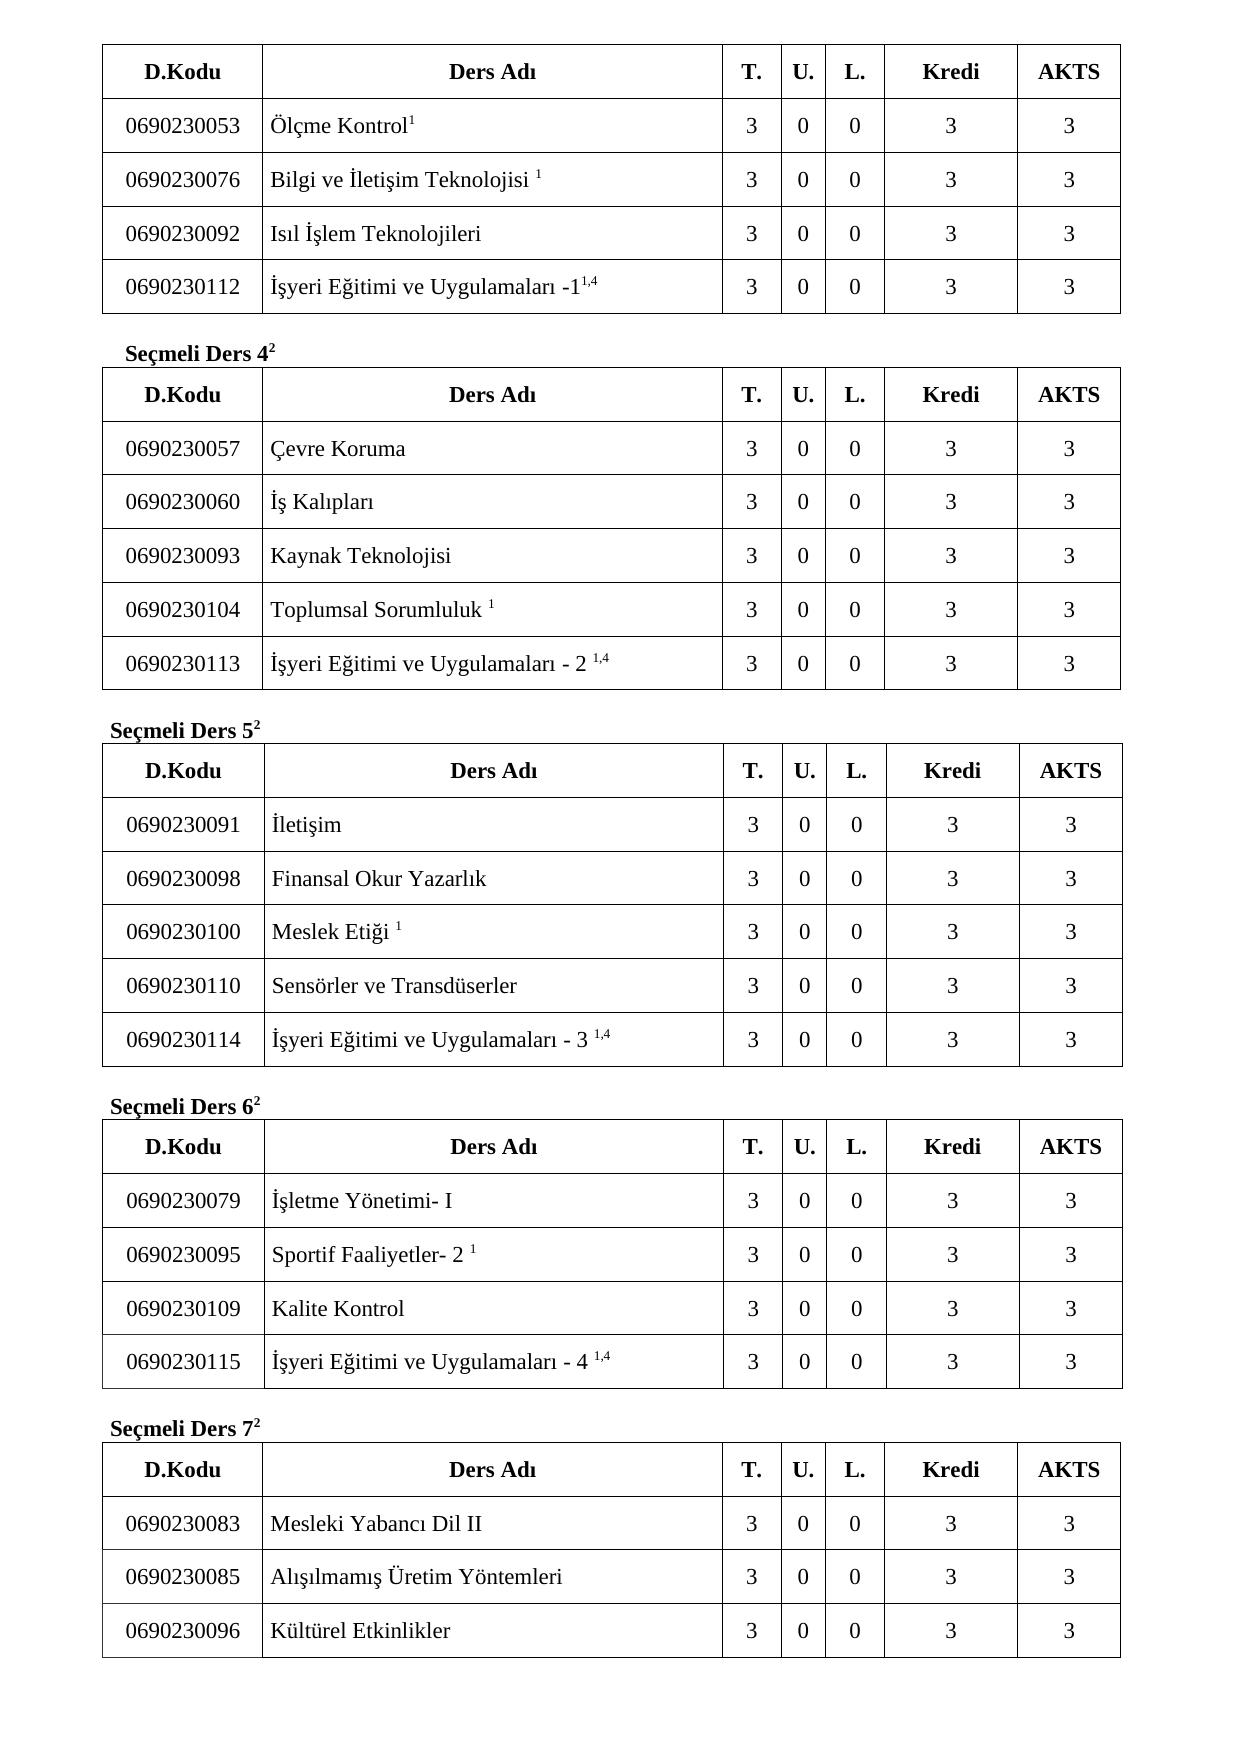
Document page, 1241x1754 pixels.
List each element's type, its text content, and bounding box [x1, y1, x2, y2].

table_cell 0 [783, 959, 826, 1012]
table_cell Çevre Koruma [263, 422, 722, 474]
table_cell [827, 1067, 886, 1119]
table_cell 0 [826, 637, 884, 689]
table_cell 3 [723, 1604, 781, 1657]
table_cell L. [827, 744, 886, 797]
table_cell 0 [783, 1013, 826, 1066]
table_cell 3 [723, 260, 781, 313]
table_cell 0 [783, 1282, 826, 1334]
table_cell 3 [885, 207, 1017, 259]
table_cell 0 [783, 1174, 826, 1227]
table_cell T. [723, 45, 781, 98]
table_cell 0 [783, 852, 826, 904]
table_cell 0 [826, 260, 884, 313]
table_cell Sportif Faaliyetler- 2 1 [265, 1228, 723, 1281]
table_cell Kültürel Etkinlikler [263, 1604, 722, 1657]
table_cell 3 [723, 1497, 781, 1549]
table_cell 3 [1020, 1228, 1122, 1281]
table_cell 3 [887, 1228, 1019, 1281]
table_cell 0690230113 [103, 637, 262, 689]
table_cell Alışılmamış Üretim Yöntemleri [263, 1550, 722, 1603]
table_cell 3 [723, 475, 781, 528]
table_cell AKTS [1020, 1120, 1122, 1173]
table_cell L. [826, 368, 884, 421]
table_cell 0 [782, 529, 825, 582]
table_cell Ders Adı [263, 45, 722, 98]
table_cell Bilgi ve İletişim Teknolojisi 1 [263, 153, 722, 206]
table_cell Ders Adı [263, 368, 722, 421]
table_cell Seçmeli Ders 42 [118, 314, 738, 367]
table_cell 3 [887, 852, 1019, 904]
table_cell [722, 1389, 781, 1442]
table_cell İşletme Yönetimi- I [265, 1174, 723, 1227]
table_cell İşyeri Eğitimi ve Uygulamaları - 2 1,4 [263, 637, 722, 689]
table_cell 0690230091 [103, 798, 264, 851]
table_cell 0 [782, 1550, 825, 1603]
table_cell 3 [885, 422, 1017, 474]
table_cell 0 [826, 583, 884, 636]
table_cell L. [827, 1120, 886, 1173]
table_cell 0 [783, 1335, 826, 1388]
table_cell 0690230079 [103, 1174, 264, 1227]
table_cell [827, 690, 886, 743]
table_cell 0690230076 [103, 153, 262, 206]
table_cell T. [724, 1120, 782, 1173]
table_cell 3 [1020, 1335, 1122, 1388]
table_cell 0 [782, 637, 825, 689]
table_cell [1034, 313, 1138, 367]
table_cell 3 [1018, 422, 1120, 474]
table_cell 0690230112 [103, 260, 262, 313]
table_cell [739, 314, 797, 367]
table_cell [781, 1389, 825, 1442]
table_cell 0690230110 [103, 959, 264, 1012]
table_cell 0690230100 [103, 905, 264, 958]
table_cell [842, 314, 901, 367]
table_cell 3 [887, 905, 1019, 958]
table_cell 0 [826, 153, 884, 206]
table_cell 0 [826, 207, 884, 259]
table_cell 3 [885, 529, 1017, 582]
table_cell 3 [1020, 1013, 1122, 1066]
table_cell [886, 690, 1019, 743]
table_cell 3 [723, 99, 781, 152]
table_cell 3 [887, 1174, 1019, 1227]
table_cell 3 [1018, 260, 1120, 313]
table_cell 0690230096 [103, 1604, 262, 1657]
table_cell 3 [1020, 905, 1122, 958]
table_cell [723, 1067, 782, 1119]
table_cell 3 [1018, 99, 1120, 152]
table_cell Kredi [887, 1120, 1019, 1173]
table_cell [1017, 1389, 1121, 1442]
table_cell 3 [1018, 583, 1120, 636]
table_cell 3 [887, 1013, 1019, 1066]
table_cell 0690230098 [103, 852, 264, 904]
table_cell 0 [826, 99, 884, 152]
table_cell [783, 690, 827, 743]
table_cell 3 [1018, 475, 1120, 528]
table_cell İşyeri Eğitimi ve Uygulamaları - 3 1,4 [265, 1013, 723, 1066]
table_cell [825, 1389, 884, 1442]
table_cell 0 [782, 99, 825, 152]
table_cell 0 [827, 905, 886, 958]
table_cell 0 [826, 422, 884, 474]
table_cell [884, 1389, 1017, 1442]
table_cell 0690230114 [103, 1013, 264, 1066]
table_cell İletişim [265, 798, 723, 851]
table_cell 0 [782, 260, 825, 313]
table_cell Toplumsal Sorumluluk 1 [263, 583, 722, 636]
table_cell [783, 1067, 827, 1119]
table_cell 0 [827, 1228, 886, 1281]
table_cell 3 [724, 1335, 782, 1388]
table_cell 0 [827, 852, 886, 904]
table_cell Ölçme Kontrol1 [263, 99, 722, 152]
table_cell 0 [827, 1335, 886, 1388]
table_cell 3 [724, 905, 782, 958]
table_cell 3 [1018, 529, 1120, 582]
table_cell 0690230095 [103, 1228, 264, 1281]
table_cell AKTS [1018, 45, 1120, 98]
table_cell 0 [826, 529, 884, 582]
table_cell 3 [885, 99, 1017, 152]
table_cell 0 [783, 905, 826, 958]
table_cell 0 [783, 1228, 826, 1281]
table_cell 0690230115 [103, 1335, 264, 1388]
table_cell AKTS [1018, 368, 1120, 421]
table_cell U. [782, 368, 825, 421]
table_cell 3 [1018, 153, 1120, 206]
table_cell 3 [1018, 1497, 1120, 1549]
table_cell 3 [723, 637, 781, 689]
table_cell Seçmeli Ders 52 [103, 690, 723, 743]
table_cell 3 [1020, 852, 1122, 904]
table_cell 0690230085 [103, 1550, 262, 1603]
table_cell 3 [885, 260, 1017, 313]
table_cell 0 [782, 1497, 825, 1549]
table_cell 3 [723, 1550, 781, 1603]
table_cell T. [723, 368, 781, 421]
table_cell 3 [724, 1228, 782, 1281]
table_cell T. [724, 744, 782, 797]
table_cell Kredi [885, 1443, 1017, 1496]
table_cell Kredi [885, 368, 1017, 421]
table_cell 3 [723, 207, 781, 259]
table_cell Isıl İşlem Teknolojileri [263, 207, 722, 259]
table_cell U. [782, 45, 825, 98]
table_cell 3 [887, 959, 1019, 1012]
table_cell 3 [724, 1174, 782, 1227]
table_cell 0 [782, 475, 825, 528]
table_cell 0690230083 [103, 1497, 262, 1549]
table_cell [901, 314, 1034, 367]
table_cell 0690230060 [103, 475, 262, 528]
table_cell D.Kodu [103, 744, 264, 797]
table_cell İşyeri Eğitimi ve Uygulamaları -11,4 [263, 260, 722, 313]
table_cell 3 [1018, 637, 1120, 689]
table_cell Kaynak Teknolojisi [263, 529, 722, 582]
table_cell D.Kodu [103, 1443, 262, 1496]
table_cell 3 [724, 959, 782, 1012]
table_cell 3 [724, 852, 782, 904]
table_cell 0 [782, 422, 825, 474]
table_cell 0 [782, 153, 825, 206]
table_cell 3 [887, 1335, 1019, 1388]
table_cell [886, 1067, 1019, 1119]
table_cell D.Kodu [103, 368, 262, 421]
table_cell 3 [1018, 1604, 1120, 1657]
table_cell 3 [887, 798, 1019, 851]
table_cell 3 [1020, 959, 1122, 1012]
table_cell AKTS [1020, 744, 1122, 797]
table_cell 0690230057 [103, 422, 262, 474]
table_cell 3 [887, 1282, 1019, 1334]
table_cell Seçmeli Ders 62 [103, 1067, 723, 1119]
table_cell [1019, 689, 1122, 743]
table_cell [798, 314, 842, 367]
table_cell 0 [826, 1497, 884, 1549]
table_cell 3 [723, 153, 781, 206]
table_cell 0690230093 [103, 529, 262, 582]
table_cell 3 [885, 1497, 1017, 1549]
table_cell U. [783, 1120, 826, 1173]
table_cell 0 [782, 583, 825, 636]
table_cell 0 [827, 959, 886, 1012]
table_cell 3 [723, 422, 781, 474]
table_cell 3 [724, 798, 782, 851]
table_cell 0 [782, 207, 825, 259]
table_cell 3 [885, 583, 1017, 636]
table_cell 0 [827, 1013, 886, 1066]
table_cell 3 [885, 475, 1017, 528]
table_cell [723, 690, 782, 743]
table_cell 3 [1020, 1282, 1122, 1334]
table_cell 3 [1018, 207, 1120, 259]
table_cell İş Kalıpları [263, 475, 722, 528]
table_cell 0 [827, 1174, 886, 1227]
table_cell L. [826, 45, 884, 98]
table_cell D.Kodu [103, 45, 262, 98]
table_cell 3 [724, 1282, 782, 1334]
table_cell Mesleki Yabancı Dil II [263, 1497, 722, 1549]
table_cell Kalite Kontrol [265, 1282, 723, 1334]
table_cell D.Kodu [103, 1120, 264, 1173]
table_cell U. [783, 744, 826, 797]
table_cell 3 [885, 153, 1017, 206]
table_cell Kredi [887, 744, 1019, 797]
table_cell 0 [826, 1550, 884, 1603]
table_cell 3 [1018, 1550, 1120, 1603]
table_cell 0 [826, 1604, 884, 1657]
table_cell AKTS [1018, 1443, 1120, 1496]
table_cell 0 [782, 1604, 825, 1657]
table_cell Ders Adı [265, 744, 723, 797]
table_cell 0 [783, 798, 826, 851]
table_cell 0690230092 [103, 207, 262, 259]
table_cell İşyeri Eğitimi ve Uygulamaları - 4 1,4 [265, 1335, 723, 1388]
table_cell T. [723, 1443, 781, 1496]
table_cell 3 [724, 1013, 782, 1066]
table_cell L. [826, 1443, 884, 1496]
table_cell 0690230109 [103, 1282, 264, 1334]
table_cell 0690230104 [103, 583, 262, 636]
table_cell 3 [723, 529, 781, 582]
table_cell 3 [885, 1550, 1017, 1603]
table_cell Kredi [885, 45, 1017, 98]
table_cell Meslek Etiği 1 [265, 905, 723, 958]
table_cell [1019, 1067, 1122, 1119]
table_cell 3 [1020, 1174, 1122, 1227]
table_cell Ders Adı [265, 1120, 723, 1173]
table_cell 3 [1020, 798, 1122, 851]
table_cell 3 [885, 1604, 1017, 1657]
table_cell U. [782, 1443, 825, 1496]
table_cell 3 [723, 583, 781, 636]
table_cell Sensörler ve Transdüserler [265, 959, 723, 1012]
table_cell Seçmeli Ders 72 [103, 1389, 722, 1442]
table_cell Finansal Okur Yazarlık [265, 852, 723, 904]
table_cell 3 [885, 637, 1017, 689]
table_cell 0 [827, 1282, 886, 1334]
table_cell 0 [826, 475, 884, 528]
table_cell 0 [827, 798, 886, 851]
table_cell 0690230053 [103, 99, 262, 152]
table_cell Ders Adı [263, 1443, 722, 1496]
